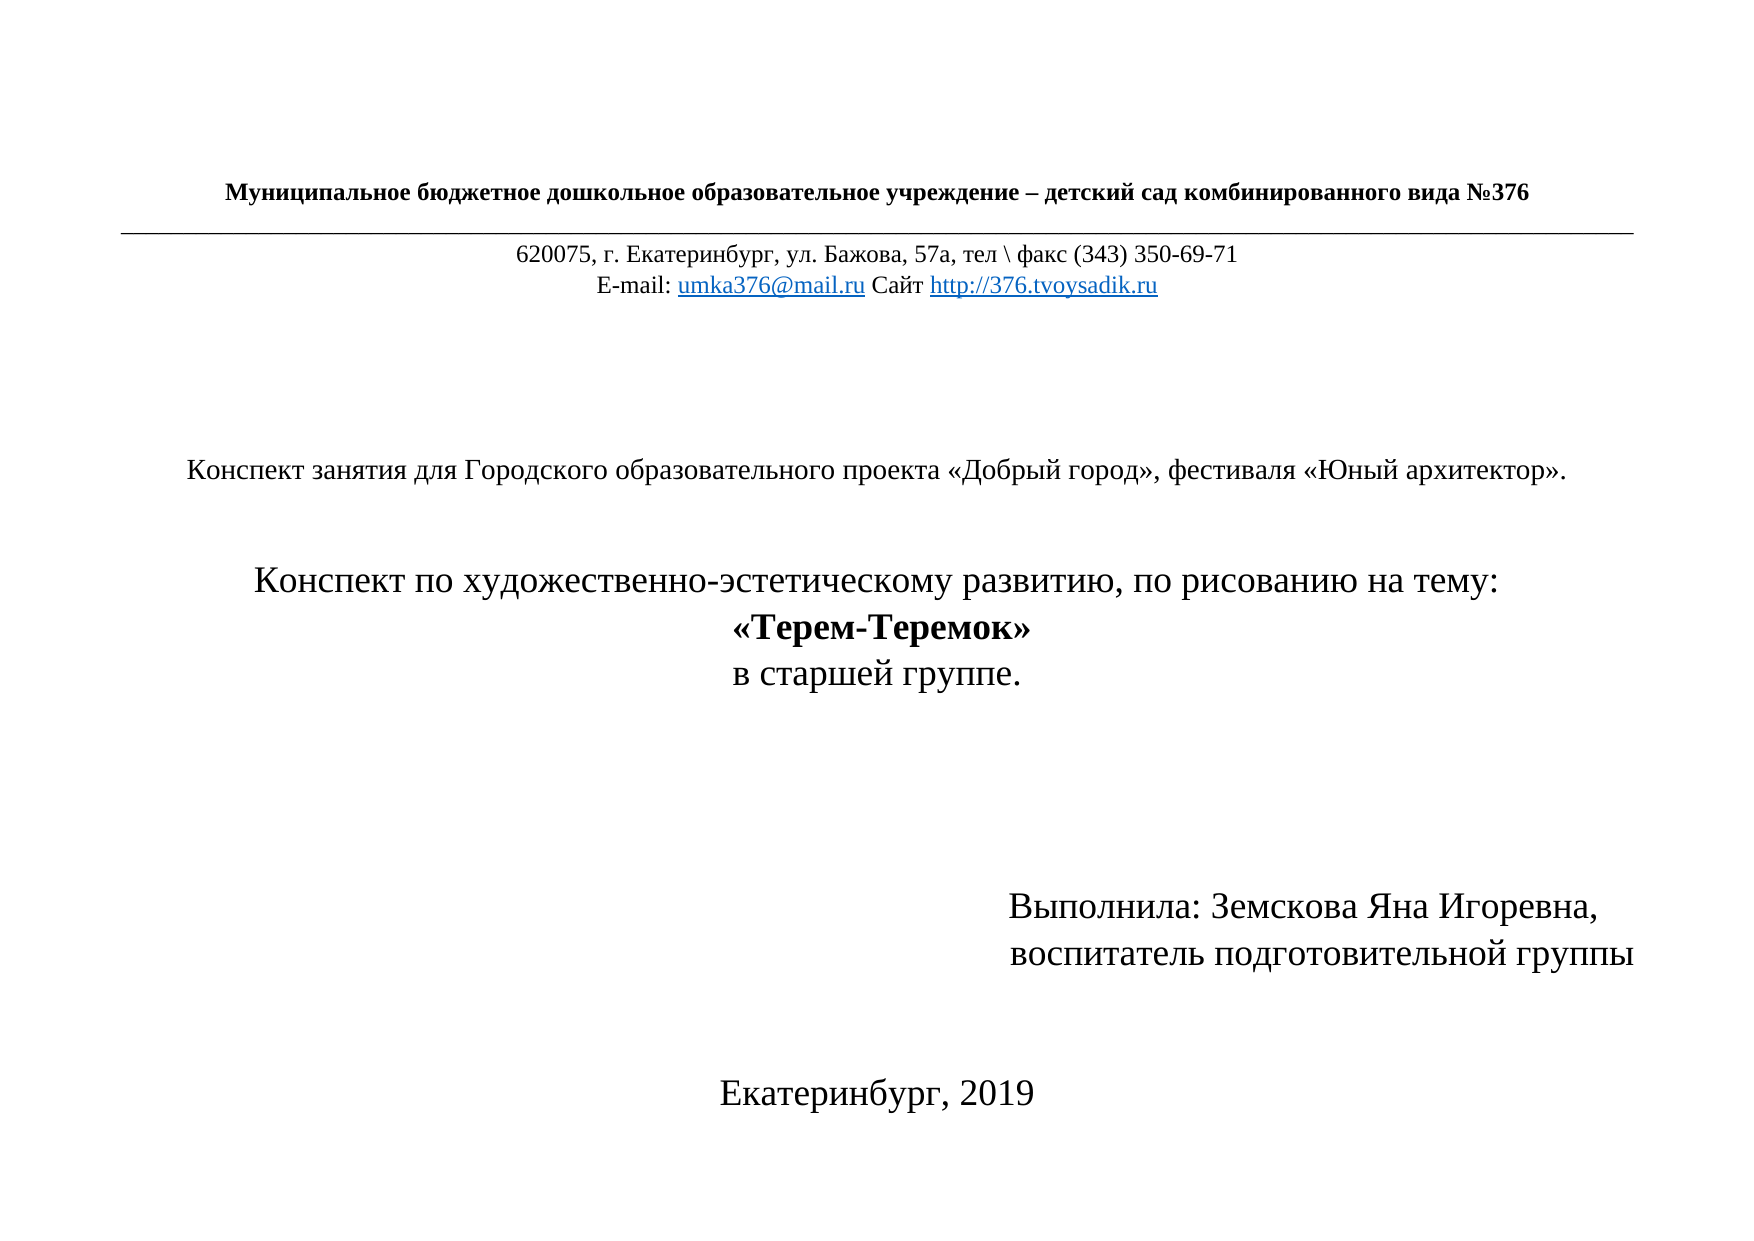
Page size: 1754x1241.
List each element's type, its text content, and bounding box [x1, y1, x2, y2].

text Выполнила: Земскова Яна Игоревна, [118, 884, 1636, 927]
text «Терем-Теремок» [118, 604, 1636, 647]
text воспитатель подготовительной группы [118, 930, 1636, 973]
text в старшей группе. [118, 651, 1636, 694]
text Екатеринбург, 2019 [118, 1070, 1636, 1113]
text _________________________________________________________________________________________________________________________ [118, 208, 1636, 237]
text E-mail: umka376@mail.ru Сайт http://376.tvoysadik.ru [118, 270, 1636, 299]
text Конспект занятия для Городского образовательного проекта «Добрый город», фестиваля «Юный архитектор». [118, 452, 1636, 486]
text Муниципальное бюджетное дошкольное образовательное учреждение – детский сад комбинированного вида №376 [118, 177, 1636, 206]
text 620075, г. Екатеринбург, ул. Бажова, 57а, тел \ факс (343) 350-69-71 [118, 239, 1636, 268]
text Конспект по художественно-эстетическому развитию, по рисованию на тему: [118, 558, 1636, 601]
